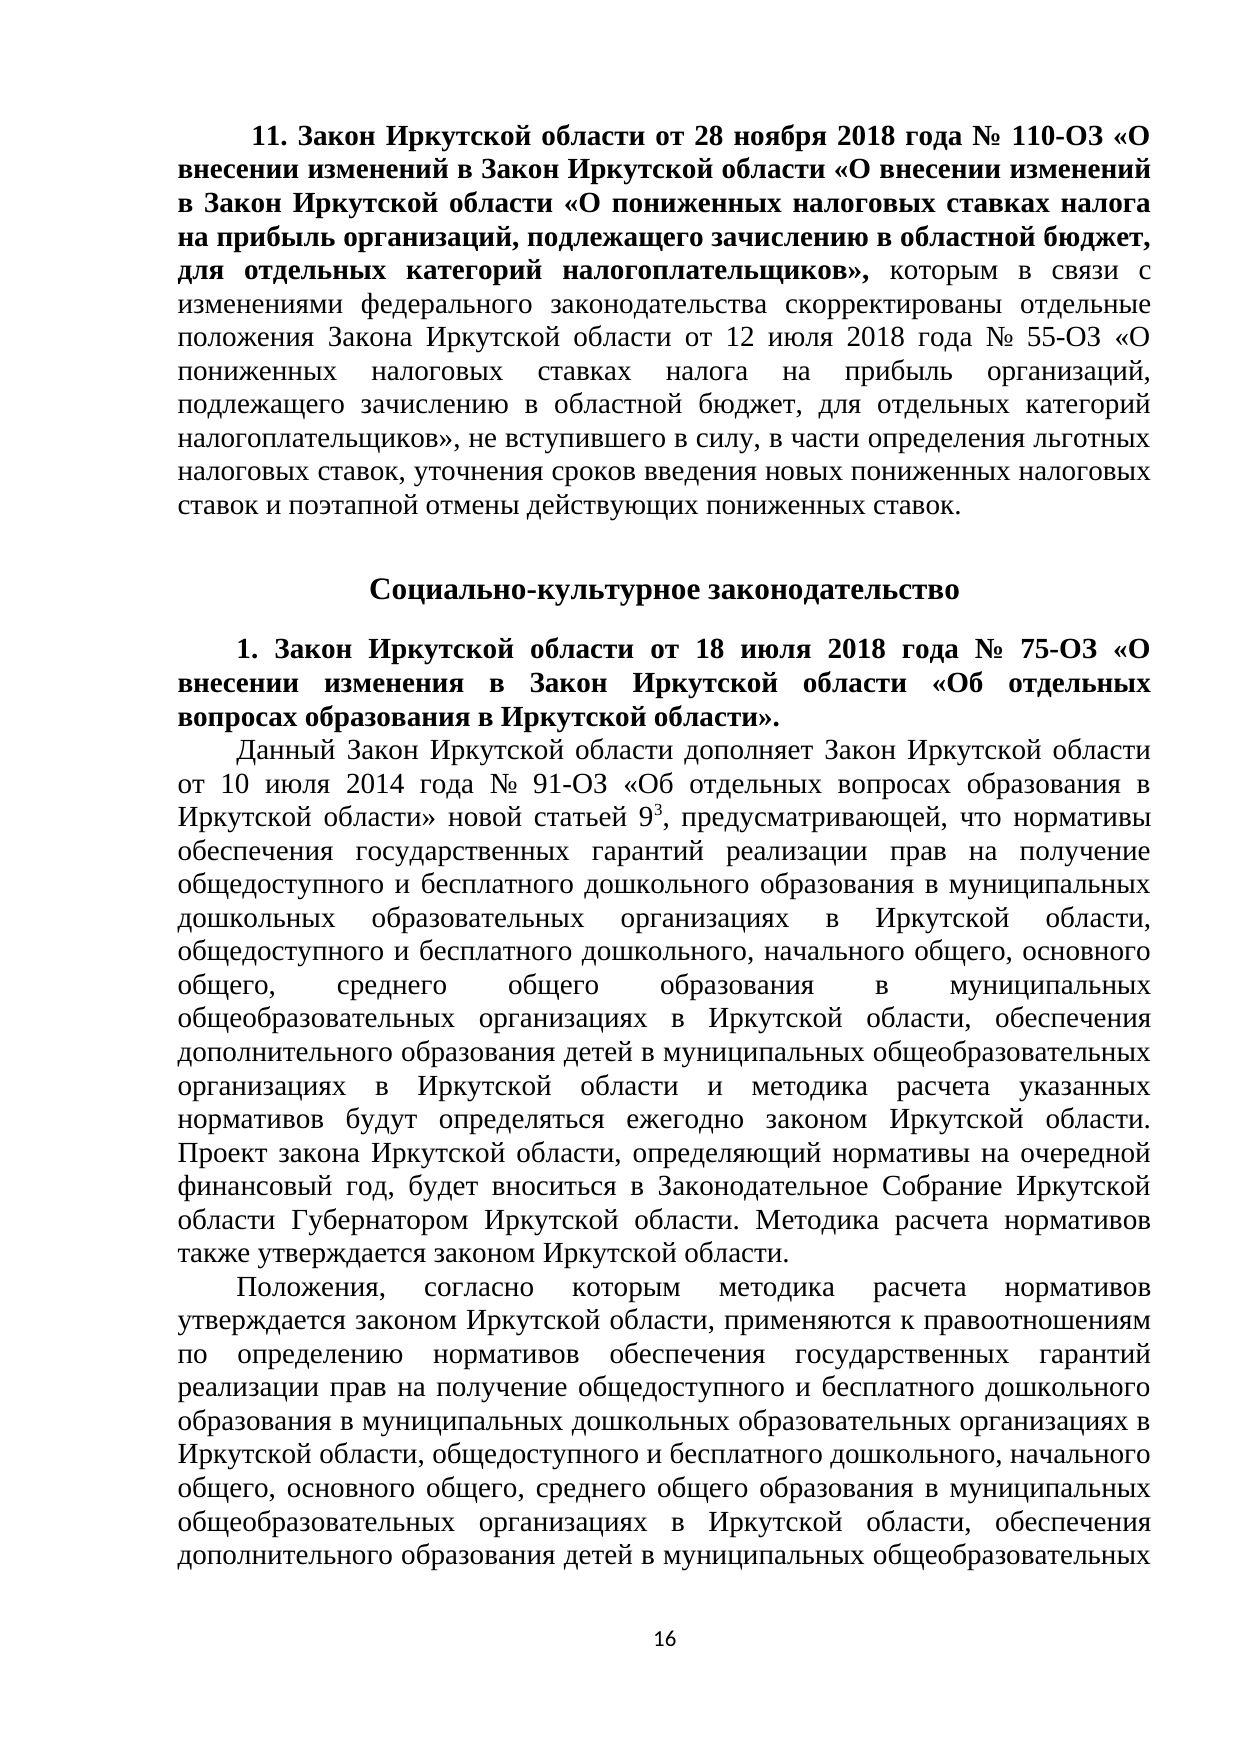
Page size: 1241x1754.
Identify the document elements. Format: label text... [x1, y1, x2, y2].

subtitle Социально-культурное законодательство [177, 571, 1152, 607]
text 1. Закон Иркутской области от 18 июля 2018 года № 75-ОЗ «О внесении изменения в Закон Иркутской области «Об отдельных вопросах образования в Иркутской области». [177, 632, 1152, 732]
text 11. Закон Иркутской области от 28 ноября 2018 года № 110-ОЗ «О внесении изменений в Закон Иркутской области «О внесении изменений в Закон Иркутской области «О пониженных налоговых ставках налога на прибыль организаций, подлежащего зачислению в областной бюджет, для отдельных категорий налогоплательщиков», которым в связи с изменениями федерального законодательства скорректированы отдельные положения Закона Иркутской области от 12 июля 2018 года № 55-ОЗ «О пониженных налоговых ставках налога на прибыль организаций, подлежащего зачислению в областной бюджет, для отдельных категорий налогоплательщиков», не вступившего в силу, в части определения льготных налоговых ставок, уточнения сроков введения новых пониженных налоговых ставок и поэтапной отмены действующих пониженных ставок. [177, 118, 1152, 521]
text Данный Закон Иркутской области дополняет Закон Иркутской области от 10 июля 2014 года № 91-ОЗ «Об отдельных вопросах образования в Иркутской области» новой статьей 93, предусматривающей, что нормативы обеспечения государственных гарантий реализации прав на получение общедоступного и бесплатного дошкольного образования в муниципальных дошкольных образовательных организациях в Иркутской области, общедоступного и бесплатного дошкольного, начального общего, основного общего, среднего общего образования в муниципальных общеобразовательных организациях в Иркутской области, обеспечения дополнительного образования детей в муниципальных общеобразовательных организациях в Иркутской области и методика расчета указанных нормативов будут определяться ежегодно законом Иркутской области. Проект закона Иркутской области, определяющий нормативы на очередной финансовый год, будет вноситься в Законодательное Собрание Иркутской области Губернатором Иркутской области. Методика расчета нормативов также утверждается законом Иркутской области. [177, 732, 1152, 1269]
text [177, 1269, 1152, 1571]
